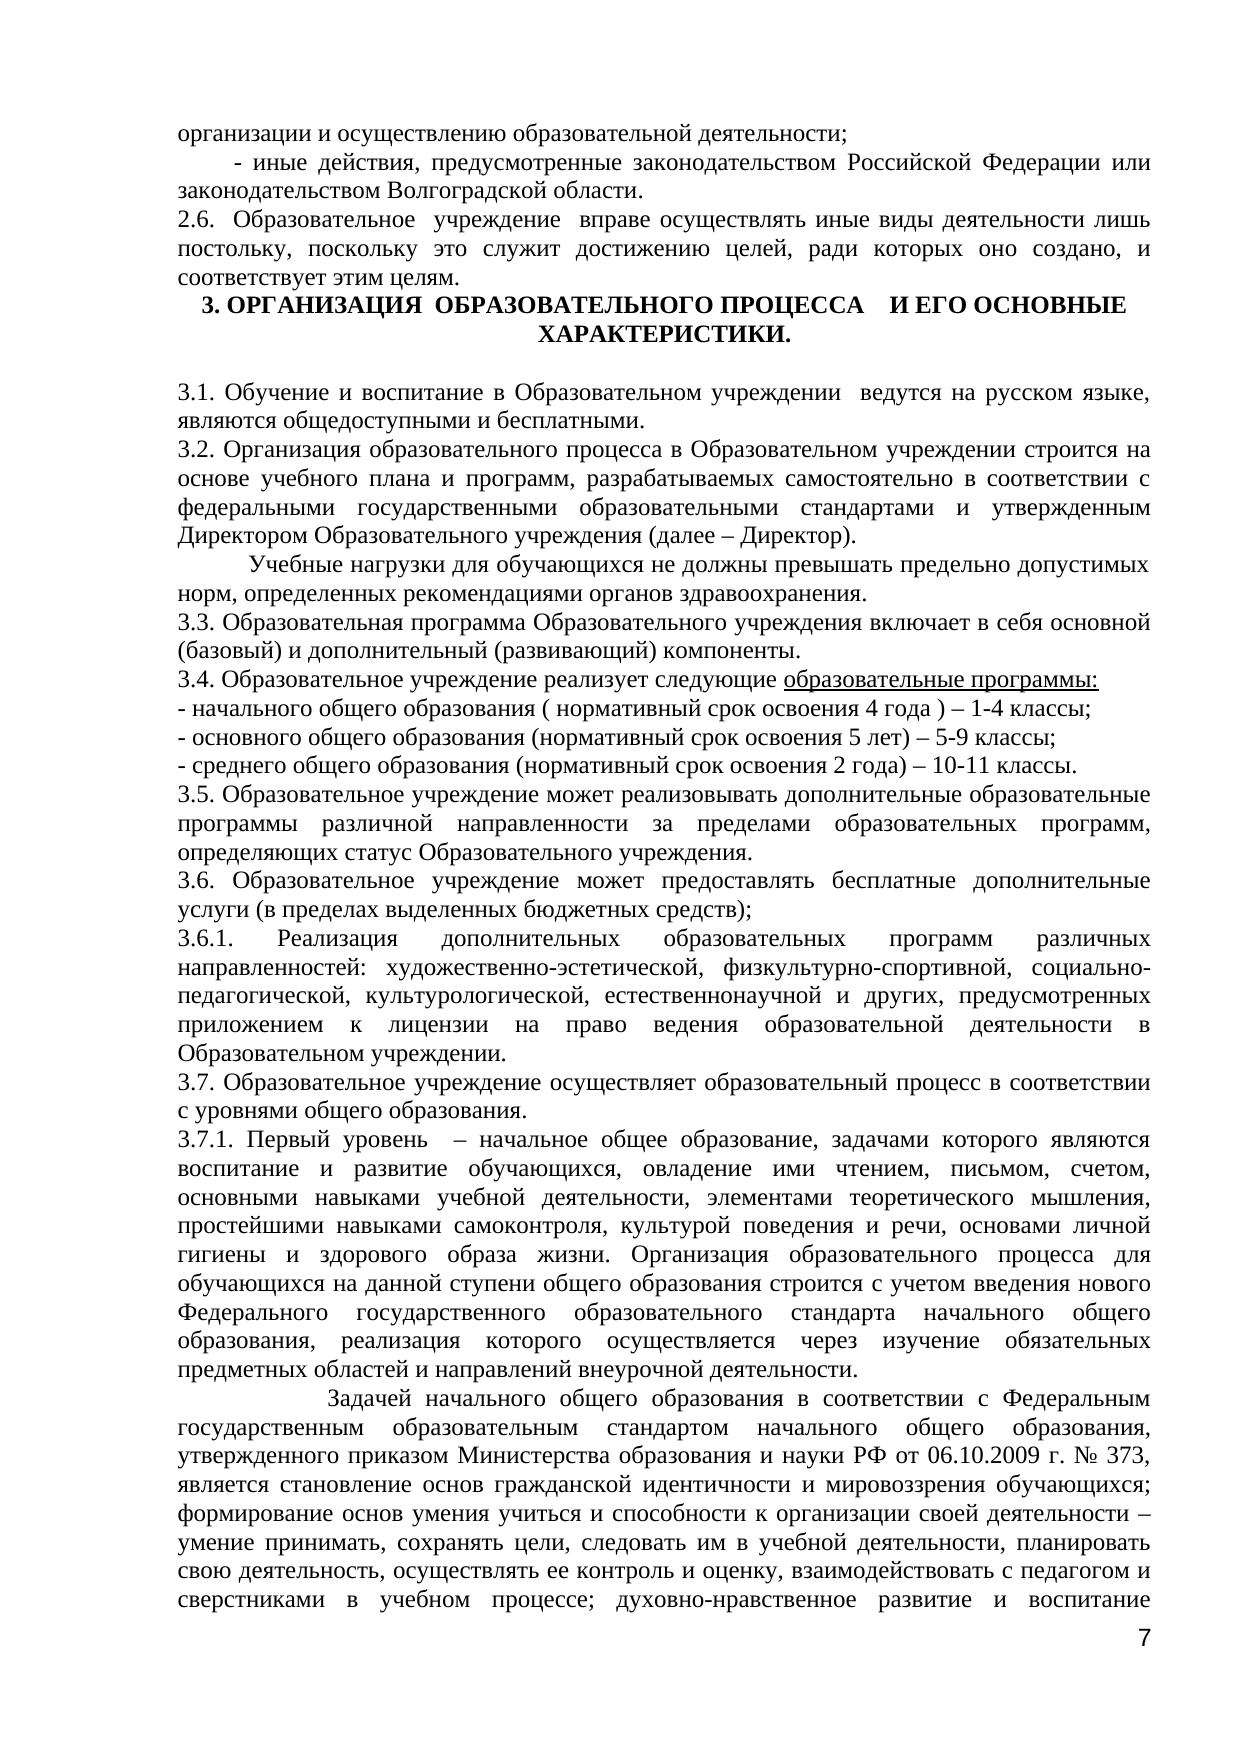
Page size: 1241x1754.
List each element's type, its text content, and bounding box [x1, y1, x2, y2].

text Учебные нагрузки для обучающихся не должны превышать предельно допустимых норм, определенных рекомендациями органов здравоохранения. [177, 549, 1152, 607]
text 3.4. Образовательное учреждение реализует следующие образовательные программы: [177, 664, 1152, 693]
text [177, 1383, 1152, 1613]
text - иные действия, предусмотренные законодательством Российской Федерации или законодательством Волгоградской области. [177, 147, 1152, 204]
text - среднего общего образования (нормативный срок освоения 2 года) – 10-11 классы. [177, 751, 1152, 779]
text 3.1. Обучение и воспитание в Образовательном учреждении ведутся на русском языке, являются общедоступными и бесплатными. [177, 377, 1152, 434]
text - начального общего образования ( нормативный срок освоения 4 года ) – 1-4 классы; [177, 693, 1152, 722]
text 3.7.1. Первый уровень – начальное общее образование, задачами которого являются воспитание и развитие обучающихся, овладение ими чтением, письмом, счетом, основными навыками учебной деятельности, элементами теоретического мышления, простейшими навыками самоконтроля, культурой поведения и речи, основами личной гигиены и здорового образа жизни. Организация образовательного процесса для обучающихся на данной ступени общего образования строится с учетом введения нового Федерального государственного образовательного стандарта начального общего образования, реализация которого осуществляется через изучение обязательных предметных областей и направлений внеурочной деятельности. [177, 1124, 1152, 1383]
text 3.3. Образовательная программа Образовательного учреждения включает в себя основной (базовый) и дополнительный (развивающий) компоненты. [177, 607, 1152, 664]
text 2.6. Образовательное учреждение вправе осуществлять иные виды деятельности лишь постольку, поскольку это служит достижению целей, ради которых оно создано, и соответствует этим целям. [177, 204, 1152, 291]
text 3. ОРГАНИЗАЦИЯ ОБРАЗОВАТЕЛЬНОГО ПРОЦЕССА И ЕГО ОСНОВНЫЕ ХАРАКТЕРИСТИКИ. [177, 291, 1152, 348]
text - основного общего образования (нормативный срок освоения 5 лет) – 5-9 классы; [177, 722, 1152, 751]
text 3.5. Образовательное учреждение может реализовывать дополнительные образовательные программы различной направленности за пределами образовательных программ, определяющих статус Образовательного учреждения. [177, 779, 1152, 866]
text 3.6. Образовательное учреждение может предоставлять бесплатные дополнительные услуги (в пределах выделенных бюджетных средств); [177, 866, 1152, 923]
text 3.7. Образовательное учреждение осуществляет образовательный процесс в соответствии с уровнями общего образования. [177, 1067, 1152, 1124]
text 3.6.1. Реализация дополнительных образовательных программ различных направленностей: художественно-эстетической, физкультурно-спортивной, социально-педагогической, культурологической, естественнонаучной и других, предусмотренных приложением к лицензии на право ведения образовательной деятельности в Образовательном учреждении. [177, 923, 1152, 1067]
text 3.2. Организация образовательного процесса в Образовательном учреждении строится на основе учебного плана и программ, разрабатываемых самостоятельно в соответствии с федеральными государственными образовательными стандартами и утвержденным Директором Образовательного учреждения (далее – Директор). [177, 434, 1152, 549]
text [177, 118, 1152, 147]
